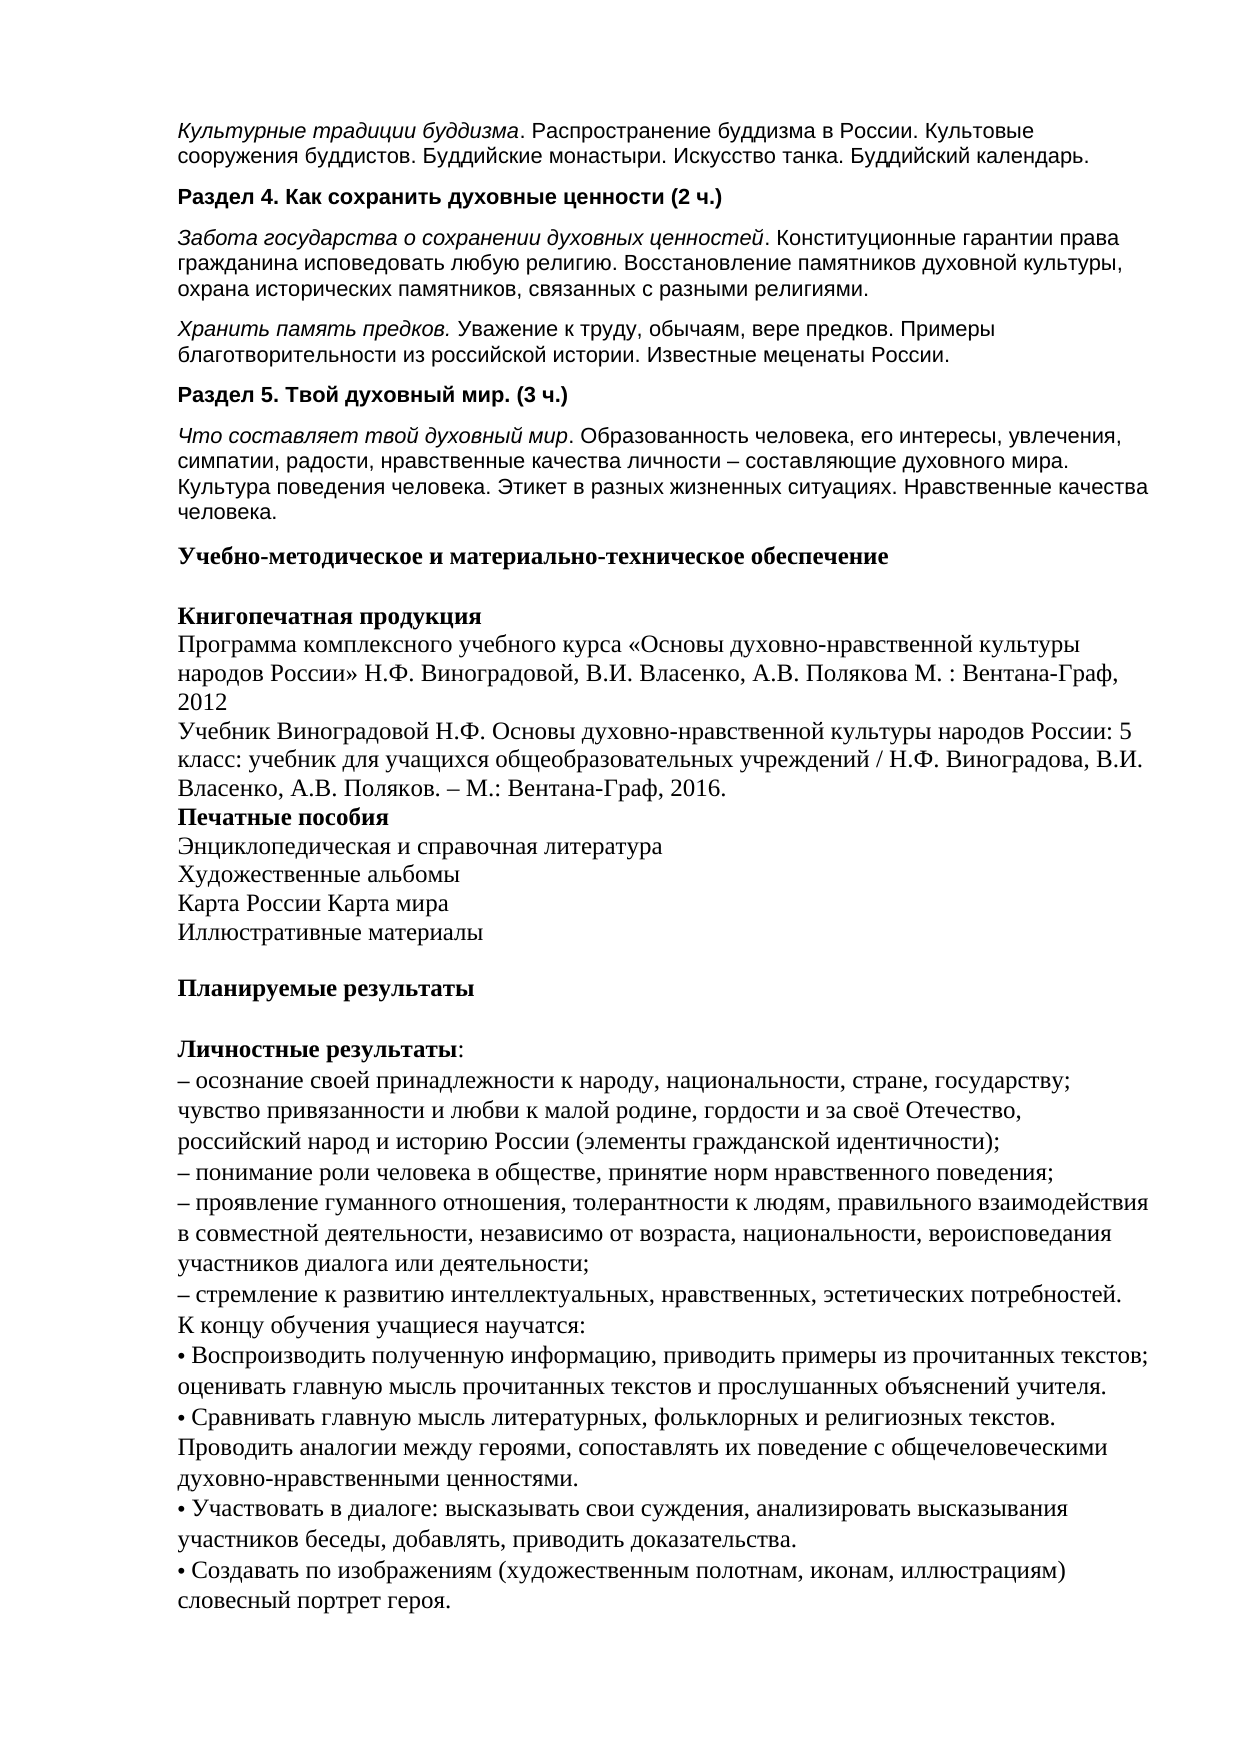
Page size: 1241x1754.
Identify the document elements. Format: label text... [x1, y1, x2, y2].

text Хранить память предков. Уважение к труду, обычаям, вере предков. Примеры благотворительности из российской истории. Известные меценаты России. [177, 316, 1152, 367]
text Печатные пособия [177, 802, 1152, 831]
text – осознание своей принадлежности к народу, национальности, стране, государству; чувство привязанности и любви к малой родине, гордости и за своё Отечество, российский народ и историю России (элементы гражданской идентичности); [177, 1063, 1152, 1155]
text Программа комплексного учебного курса «Основы духовно-нравственной культуры народов России» Н.Ф. Виноградовой, В.И. Власенко, А.В. Полякова М. : Вентана-Граф, 2012 [177, 629, 1152, 716]
text Раздел 5. Твой духовный мир. (3 ч.) [177, 382, 1152, 407]
text • Создавать по изображениям (художественным полотнам, иконам, иллюстрациям) словесный портрет героя. [177, 1553, 1152, 1614]
text • Сравнивать главную мысль литературных, фольклорных и религиозных текстов. Проводить аналогии между героями, сопоставлять их поведение с общечеловеческими духовно-нравственными ценностями. [177, 1400, 1152, 1492]
text Карта России Карта мира [177, 888, 1152, 917]
text – стремление к развитию интеллектуальных, нравственных, эстетических потребностей. [177, 1277, 1152, 1308]
text – понимание роли человека в обществе, принятие норм нравственного поведения; [177, 1155, 1152, 1185]
text Культурные традиции буддизма. Распространение буддизма в России. Культовые сооружения буддистов. Буддийские монастыри. Искусство танка. Буддийский календарь. [177, 118, 1152, 168]
text Энциклопедическая и справочная литература [177, 831, 1152, 859]
text – проявление гуманного отношения, толерантности к людям, правильного взаимодействия в совместной деятельности, независимо от возраста, национальности, вероисповедания участников диалога или деятельности; [177, 1185, 1152, 1277]
text Учебник Виноградовой Н.Ф. Основы духовно-нравственной культуры народов России: 5 класс: учебник для учащихся общеобразовательных учреждений / Н.Ф. Виноградова, В.И. Власенко, А.В. Поляков. – М.: Вентана-Граф, 2016. [177, 716, 1152, 802]
text Иллюстративные материалы [177, 917, 1152, 946]
text Книгопечатная продукция [177, 601, 1152, 629]
text Раздел 4. Как сохранить духовные ценности (2 ч.) [177, 184, 1152, 209]
text Что составляет твой духовный мир. Образованность человека, его интересы, увлечения, симпатии, радости, нравственные качества личности – составляющие духовного мира. Культура поведения человека. Этикет в разных жизненных ситуациях. Нравственные качества человека. [177, 423, 1152, 524]
text Художественные альбомы [177, 859, 1152, 888]
text Забота государства о сохранении духовных ценностей. Конституционные гарантии права гражданина исповедовать любую религию. Восстановление памятников духовной культуры, охрана исторических памятников, связанных с разными религиями. [177, 225, 1152, 301]
text К концу обучения учащиеся научатся: [177, 1308, 1152, 1338]
text • Воспроизводить полученную информацию, приводить примеры из прочитанных текстов; оценивать главную мысль прочитанных текстов и прослушанных объяснений учителя. [177, 1338, 1152, 1400]
text Учебно-методическое и материально-техническое обеспечение [177, 539, 1152, 570]
text Личностные результаты: [177, 1032, 1152, 1063]
text Планируемые результаты [177, 971, 1152, 1002]
text • Участвовать в диалоге: высказывать свои суждения, анализировать высказывания участников беседы, добавлять, приводить доказательства. [177, 1492, 1152, 1553]
